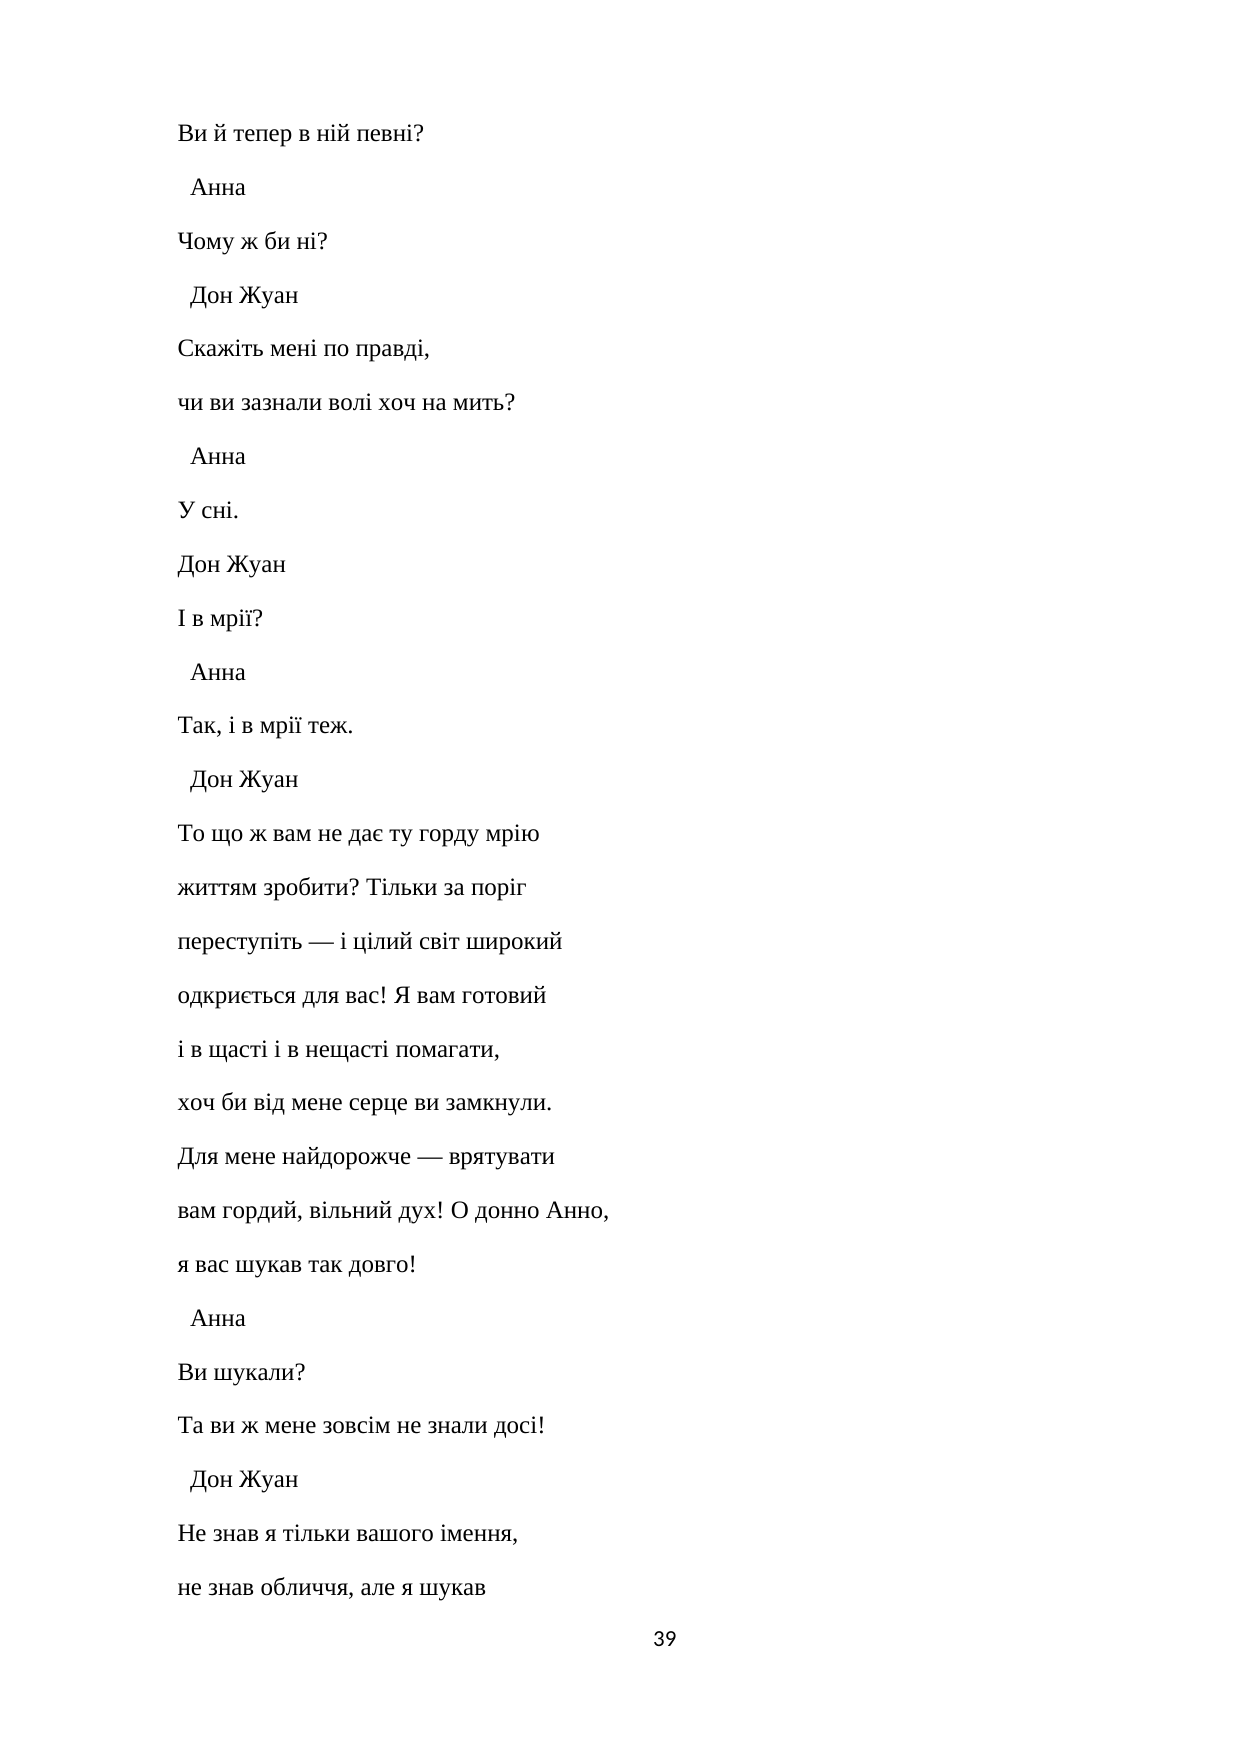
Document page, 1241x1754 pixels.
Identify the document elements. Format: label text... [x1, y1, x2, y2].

text Чому ж би нi? [177, 226, 1152, 254]
text Та ви ж мене зовсiм не знали досi! [177, 1411, 1152, 1439]
text Для мене найдорожче — врятувати [177, 1141, 1152, 1170]
text одкриється для вас! Я вам готовий [177, 980, 1152, 1008]
text життям зробити? Тiльки за порiг [177, 872, 1152, 901]
text Скажiть менi по правдi, [177, 333, 1152, 362]
text не знав обличчя, але я шукав [177, 1572, 1152, 1601]
text я вас шукав так довго! [177, 1249, 1152, 1278]
text Дон Жуан [177, 280, 1152, 308]
text чи ви зазнали волi хоч на мить? [177, 387, 1152, 416]
text хоч би вiд мене серце ви замкнули. [177, 1087, 1152, 1116]
text Анна [177, 172, 1152, 201]
text вам гордий, вiльний дух! О донно Анно, [177, 1195, 1152, 1224]
text переступiть — i цiлий свiт широкий [177, 926, 1152, 955]
text То що ж вам не дає ту горду мрiю [177, 818, 1152, 847]
text Так, i в мрiї теж. [177, 711, 1152, 739]
text Не знав я тiльки вашого iмення, [177, 1518, 1152, 1547]
text I в мрiї? [177, 603, 1152, 632]
text У снi. [177, 495, 1152, 524]
text Анна [177, 1303, 1152, 1332]
text Анна [177, 441, 1152, 470]
text i в щастi i в нещастi помагати, [177, 1034, 1152, 1062]
text Анна [177, 657, 1152, 685]
text Ви й тепер в нiй певнi? [177, 118, 1152, 147]
text Дон Жуан [177, 1464, 1152, 1493]
text Дон Жуан [177, 549, 1152, 578]
text Ви шукали? [177, 1357, 1152, 1386]
text Дон Жуан [177, 764, 1152, 793]
